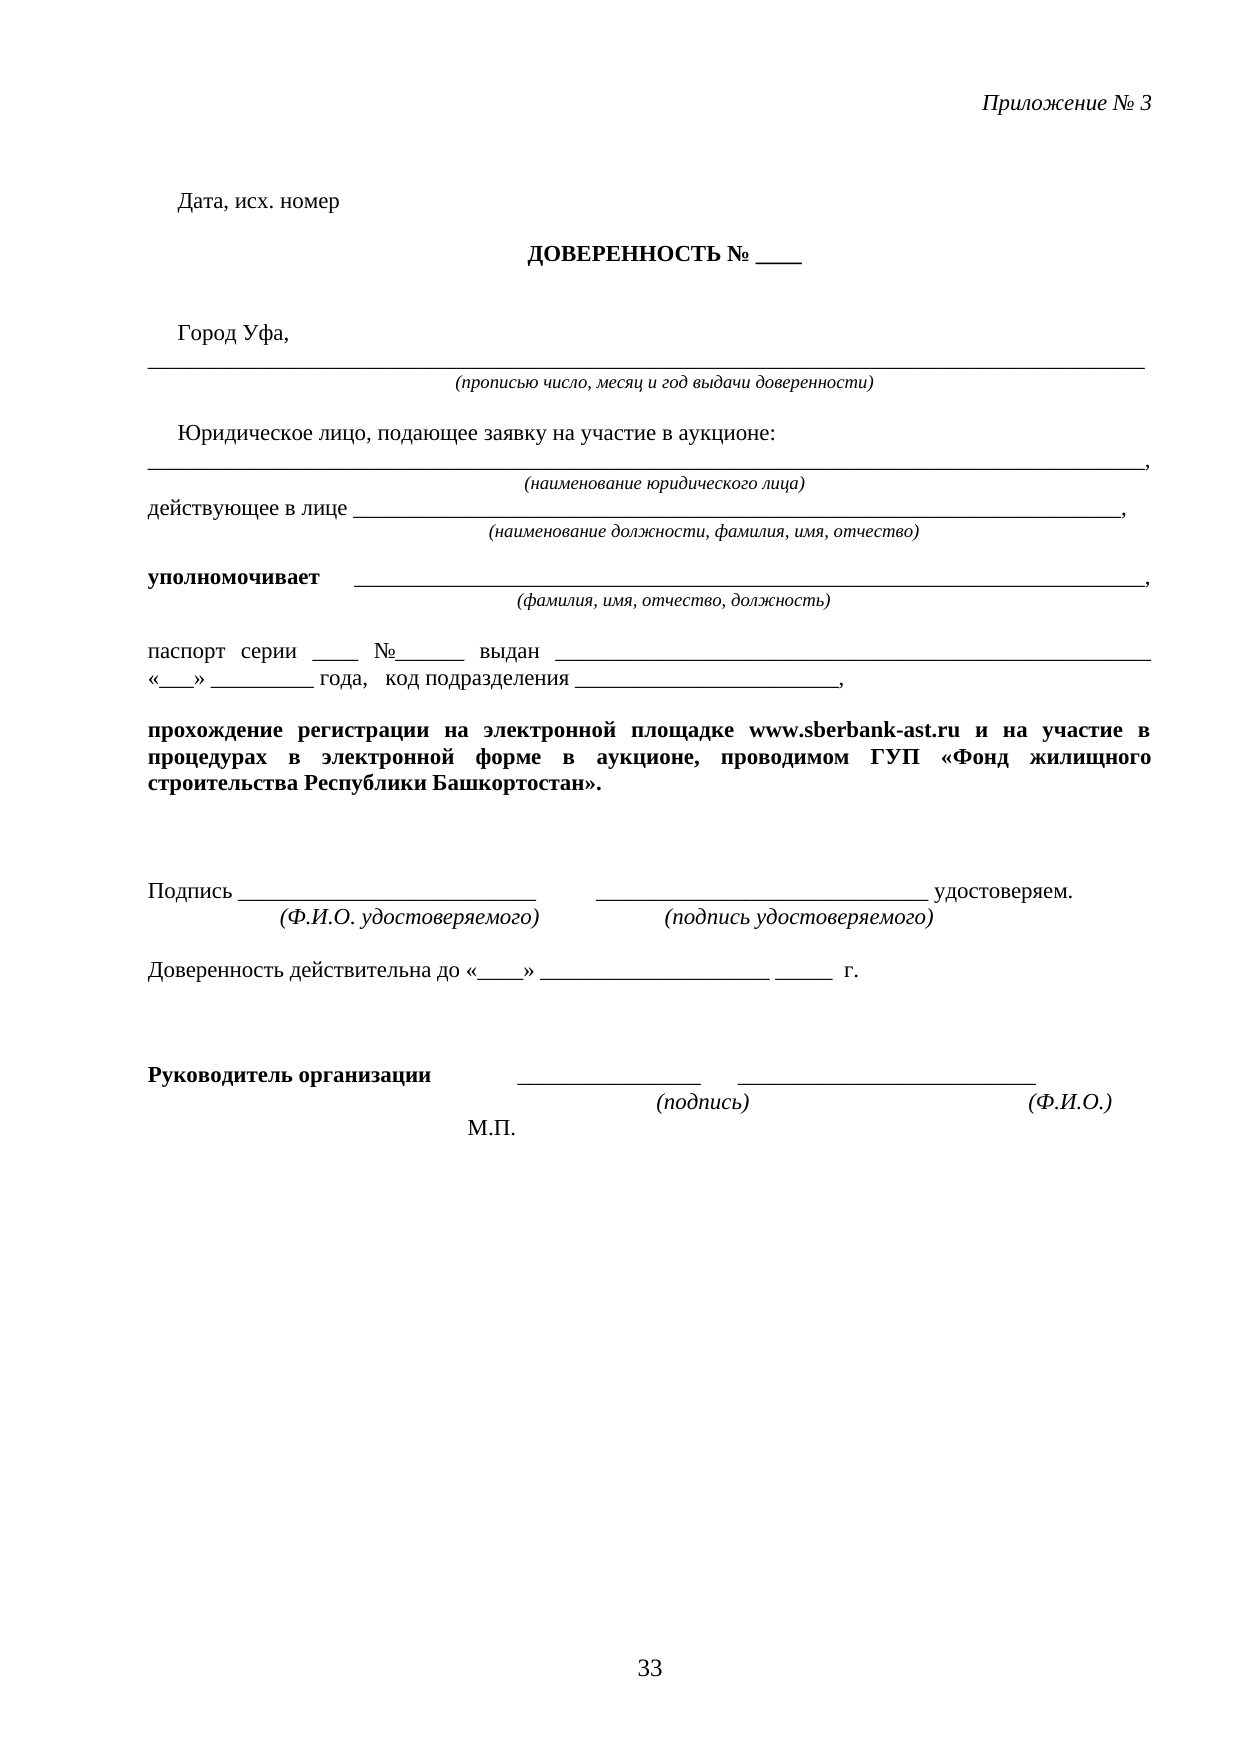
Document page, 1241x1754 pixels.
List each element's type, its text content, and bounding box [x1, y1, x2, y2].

text (подпись) (Ф.И.О.) [148, 1088, 1152, 1114]
text (наименование должности, фамилия, имя, отчество) [148, 520, 1152, 541]
text уполномочивает _____________________________________________________________________, [148, 563, 1152, 589]
text Приложение № 3 [148, 89, 1152, 115]
text (фамилия, имя, отчество, должность) [148, 589, 1152, 611]
text паспорт серии ____ №______ выдан ____________________________________________________ «___» _________ года, код подразделения _______________________, [148, 637, 1152, 690]
text прохождение регистрации на электронной площадке www.sberbank-ast.ru и на участие в процедурах в электронной форме в аукционе, проводимом ГУП «Фонд жилищного строительства Республики Башкортостан». [148, 716, 1152, 795]
text Подпись __________________________ _____________________________ удостоверяем. [148, 877, 1152, 903]
text действующее в лице ___________________________________________________________________, [148, 493, 1152, 520]
text Доверенность действительна до «____» ____________________ _____ г. [148, 956, 1152, 982]
text Юридическое лицо, подающее заявку на участие в аукционе: _______________________________________________________________________________________, [148, 419, 1152, 472]
text (прописью число, месяц и год выдачи доверенности) [148, 371, 1152, 393]
text Дата, исх. номер [148, 187, 1152, 213]
text (Ф.И.О. удостоверяемого) (подпись удостоверяемого) [148, 903, 1152, 929]
text М.П. [148, 1114, 1152, 1140]
text Руководитель организации ________________ __________________________ [148, 1061, 1152, 1088]
text ДОВЕРЕННОСТЬ № ____ [148, 239, 1152, 266]
text (наименование юридического лица) [148, 472, 1152, 493]
text Город Уфа, _______________________________________________________________________________________ [148, 319, 1152, 371]
